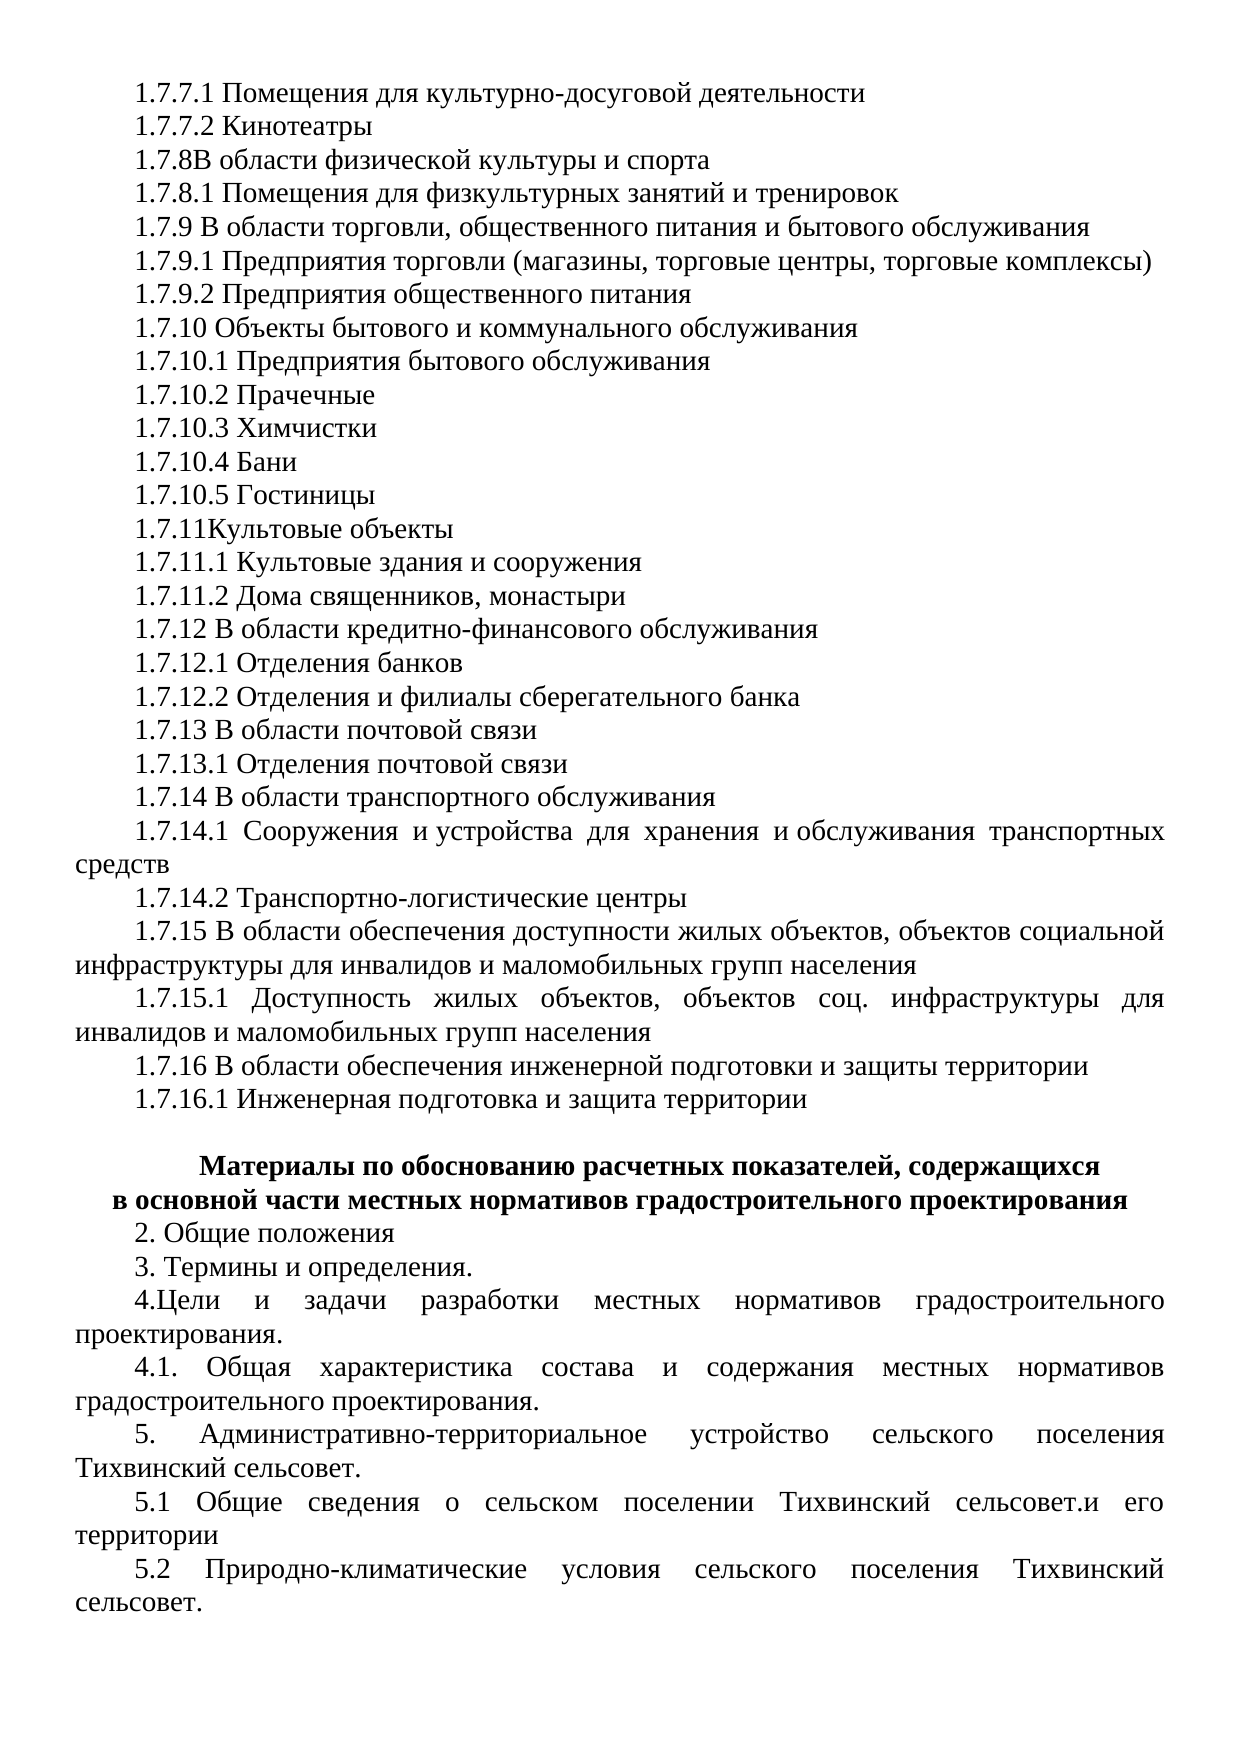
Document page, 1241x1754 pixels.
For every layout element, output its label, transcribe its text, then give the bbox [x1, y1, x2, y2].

text 4.1. Общая характеристика состава и содержания местных нормативов градостроительного проектирования. [75, 1349, 1165, 1417]
text 5.2 Природно-климатические условия сельского поселения Тихвинский сельсовет. [75, 1551, 1165, 1618]
text 5.1 Общие сведения о сельском поселении Тихвинский сельсовет.и его территории [75, 1484, 1165, 1551]
text 2. Общие положения [75, 1215, 1165, 1249]
text 1.7.10 Объекты бытового и коммунального обслуживания [75, 310, 1165, 343]
text 5. Административно-территориальное устройство сельского поселения Тихвинский сельсовет. [75, 1417, 1165, 1484]
text 1.7.12 В области кредитно-финансового обслуживания [75, 612, 1165, 645]
text 1.7.12.2 Отделения и филиалы сберегательного банка [75, 679, 1165, 712]
text 1.7.8.1 Помещения для физкультурных занятий и тренировок [75, 176, 1165, 209]
text 1.7.16.1 Инженерная подготовка и защита территории [75, 1081, 1165, 1115]
text 1.7.10.2 Прачечные [75, 377, 1165, 410]
text 1.7.11.2 Дома священников, монастыри [75, 578, 1165, 612]
text 1.7.8В области физической культуры и спорта [75, 142, 1165, 176]
text 1.7.12.1 Отделения банков [75, 645, 1165, 679]
text 1.7.10.5 Гостиницы [75, 477, 1165, 511]
text 1.7.9.2 Предприятия общественного питания [75, 276, 1165, 310]
text 1.7.7.1 Помещения для культурно-досуговой деятельности [75, 75, 1165, 108]
text 1.7.14 В области транспортного обслуживания [75, 779, 1165, 813]
text 1.7.11.1 Культовые здания и сооружения [75, 544, 1165, 578]
text 1.7.9 В области торговли, общественного питания и бытового обслуживания [75, 209, 1165, 243]
text 1.7.9.1 Предприятия торговли (магазины, торговые центры, торговые комплексы) [75, 243, 1165, 276]
text 1.7.13 В области почтовой связи [75, 712, 1165, 746]
text 1.7.10.4 Бани [75, 444, 1165, 477]
text 1.7.15 В области обеспечения доступности жилых объектов, объектов социальной инфраструктуры для инвалидов и маломобильных групп населения [75, 913, 1165, 981]
text 1.7.10.1 Предприятия бытового обслуживания [75, 343, 1165, 377]
text 3. Термины и определения. [75, 1249, 1165, 1282]
text 1.7.14.1 Сооружения и устройства для хранения и обслуживания транспортных средств [75, 813, 1165, 880]
text 4.Цели и задачи разработки местных нормативов градостроительного проектирования. [75, 1282, 1165, 1349]
text 1.7.7.2 Кинотеатры [75, 108, 1165, 142]
text 1.7.14.2 Транспортно-логистические центры [75, 880, 1165, 913]
text 1.7.16 В области обеспечения инженерной подготовки и защиты территории [75, 1048, 1165, 1081]
text Материалы по обоснованию расчетных показателей, содержащихся в основной части местных нормативов градостроительного проектирования [75, 1148, 1165, 1215]
text 1.7.11Культовые объекты [75, 511, 1165, 544]
text 1.7.15.1 Доступность жилых объектов, объектов соц. инфраструктуры для инвалидов и маломобильных групп населения [75, 981, 1165, 1048]
text 1.7.10.3 Химчистки [75, 410, 1165, 444]
text 1.7.13.1 Отделения почтовой связи [75, 746, 1165, 779]
